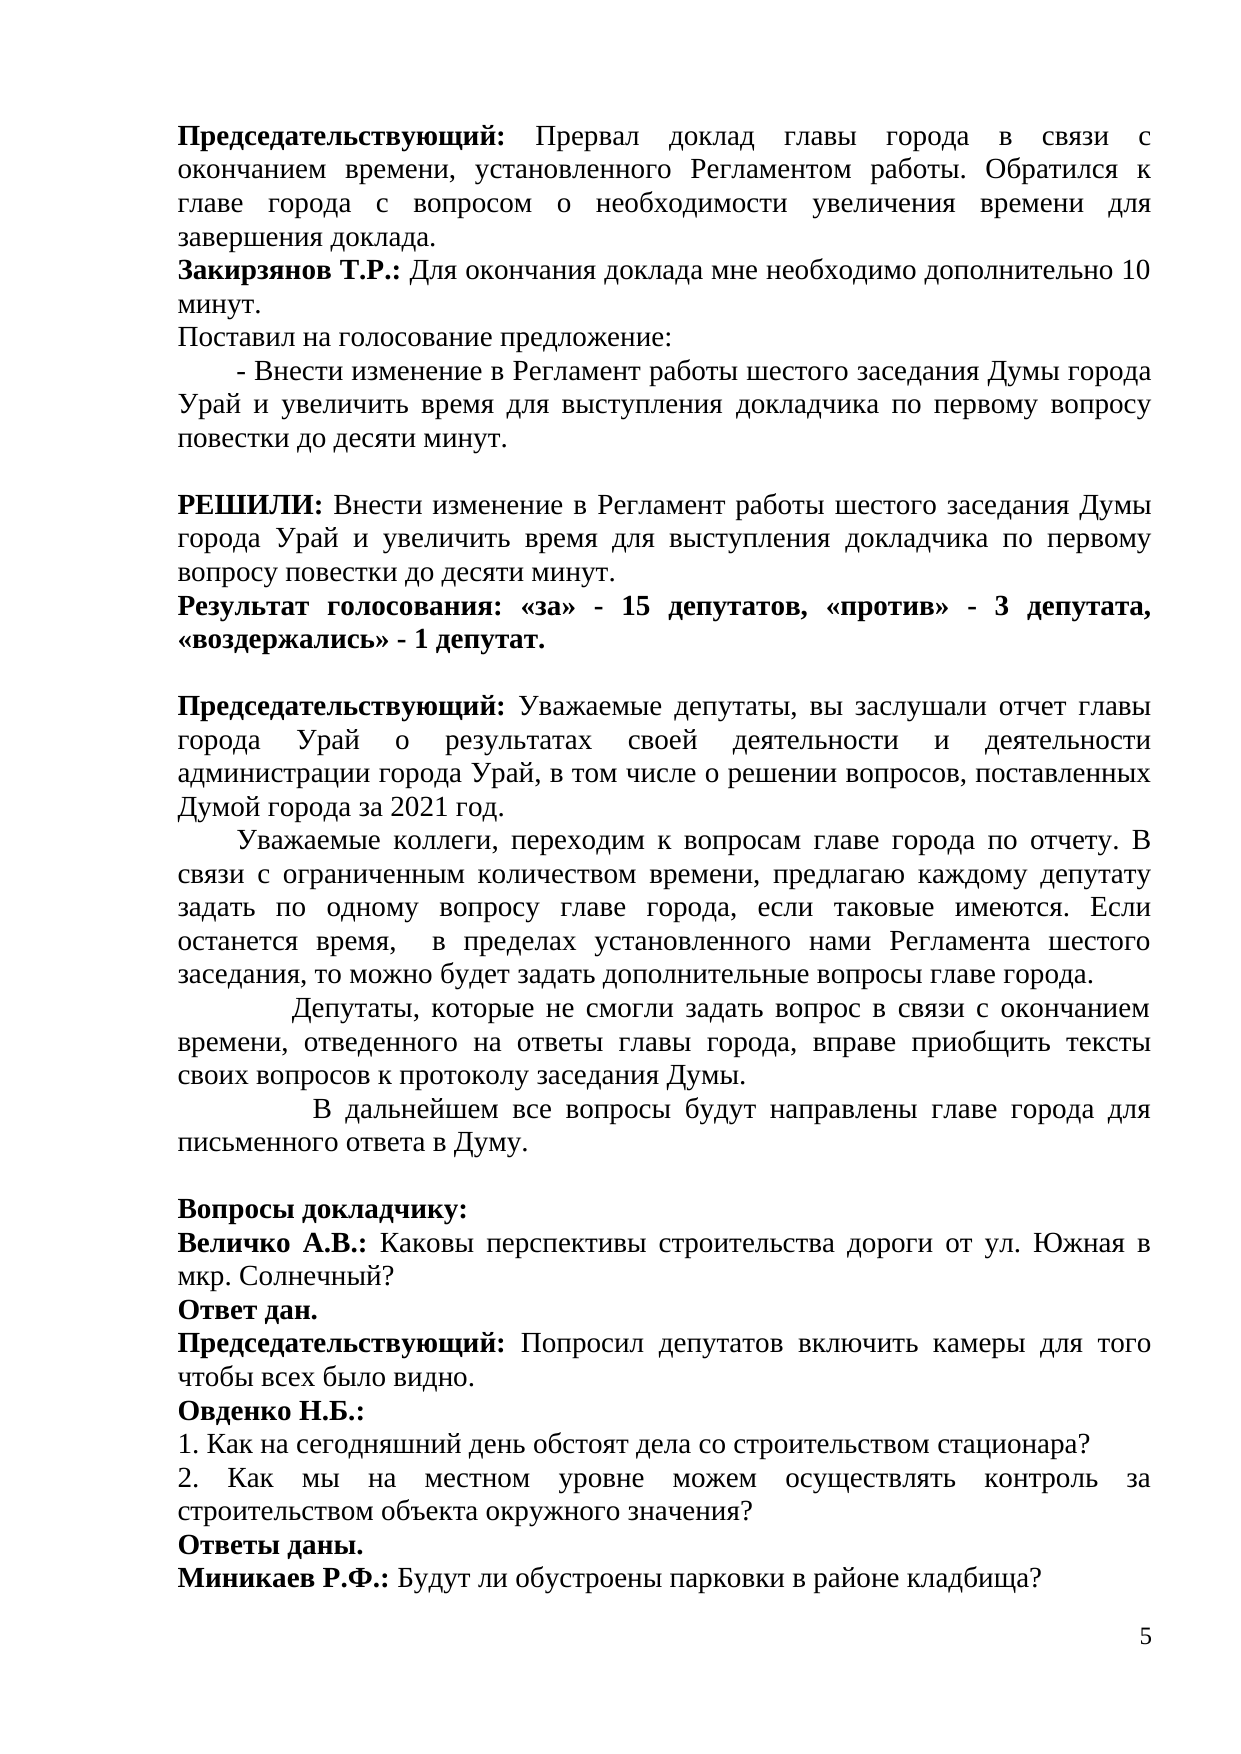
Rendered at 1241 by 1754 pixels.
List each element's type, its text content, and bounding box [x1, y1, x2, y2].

text Овденко Н.Б.: [177, 1393, 1152, 1426]
text РЕШИЛИ: Внести изменение в Регламент работы шестого заседания Думы города Урай и увеличить время для выступления докладчика по первому вопросу повестки до десяти минут. [177, 487, 1152, 588]
text Ответы даны. [177, 1527, 1152, 1560]
text 1. Как на сегодняшний день обстоят дела со строительством стационара? [177, 1426, 1152, 1460]
text Депутаты, которые не смогли задать вопрос в связи с окончанием времени, отведенного на ответы главы города, вправе приобщить тексты своих вопросов к протоколу заседания Думы. [177, 990, 1152, 1091]
text Результат голосования: «за» - 15 депутатов, «против» - 3 депутата, «воздержались» - 1 депутат. [177, 588, 1152, 655]
text В дальнейшем все вопросы будут направлены главе города для письменного ответа в Думу. [177, 1091, 1152, 1158]
text Вопросы докладчику: [177, 1191, 1152, 1225]
text Закирзянов Т.Р.: Для окончания доклада мне необходимо дополнительно 10 минут. [177, 252, 1152, 319]
text Председательствующий: Попросил депутатов включить камеры для того чтобы всех было видно. [177, 1326, 1152, 1393]
text Поставил на голосование предложение: [177, 319, 1152, 353]
text Миникаев Р.Ф.: Будут ли обустроены парковки в районе кладбища? [177, 1560, 1152, 1594]
text Уважаемые коллеги, переходим к вопросам главе города по отчету. В связи с ограниченным количеством времени, предлагаю каждому депутату задать по одному вопросу главе города, если таковые имеются. Если останется время, в пределах установленного нами Регламента шестого заседания, то можно будет задать дополнительные вопросы главе города. [177, 822, 1152, 990]
text Председательствующий: Уважаемые депутаты, вы заслушали отчет главы города Урай о результатах своей деятельности и деятельности администрации города Урай, в том числе о решении вопросов, поставленных Думой города за 2021 год. [177, 688, 1152, 822]
text 2. Как мы на местном уровне можем осуществлять контроль за строительством объекта окружного значения? [177, 1460, 1152, 1527]
text - Внести изменение в Регламент работы шестого заседания Думы города Урай и увеличить время для выступления докладчика по первому вопросу повестки до десяти минут. [177, 353, 1152, 453]
text Величко А.В.: Каковы перспективы строительства дороги от ул. Южная в мкр. Солнечный? [177, 1225, 1152, 1292]
text Председательствующий: Прервал доклад главы города в связи с окончанием времени, установленного Регламентом работы. Обратился к главе города с вопросом о необходимости увеличения времени для завершения доклада. [177, 118, 1152, 252]
text Ответ дан. [177, 1292, 1152, 1326]
